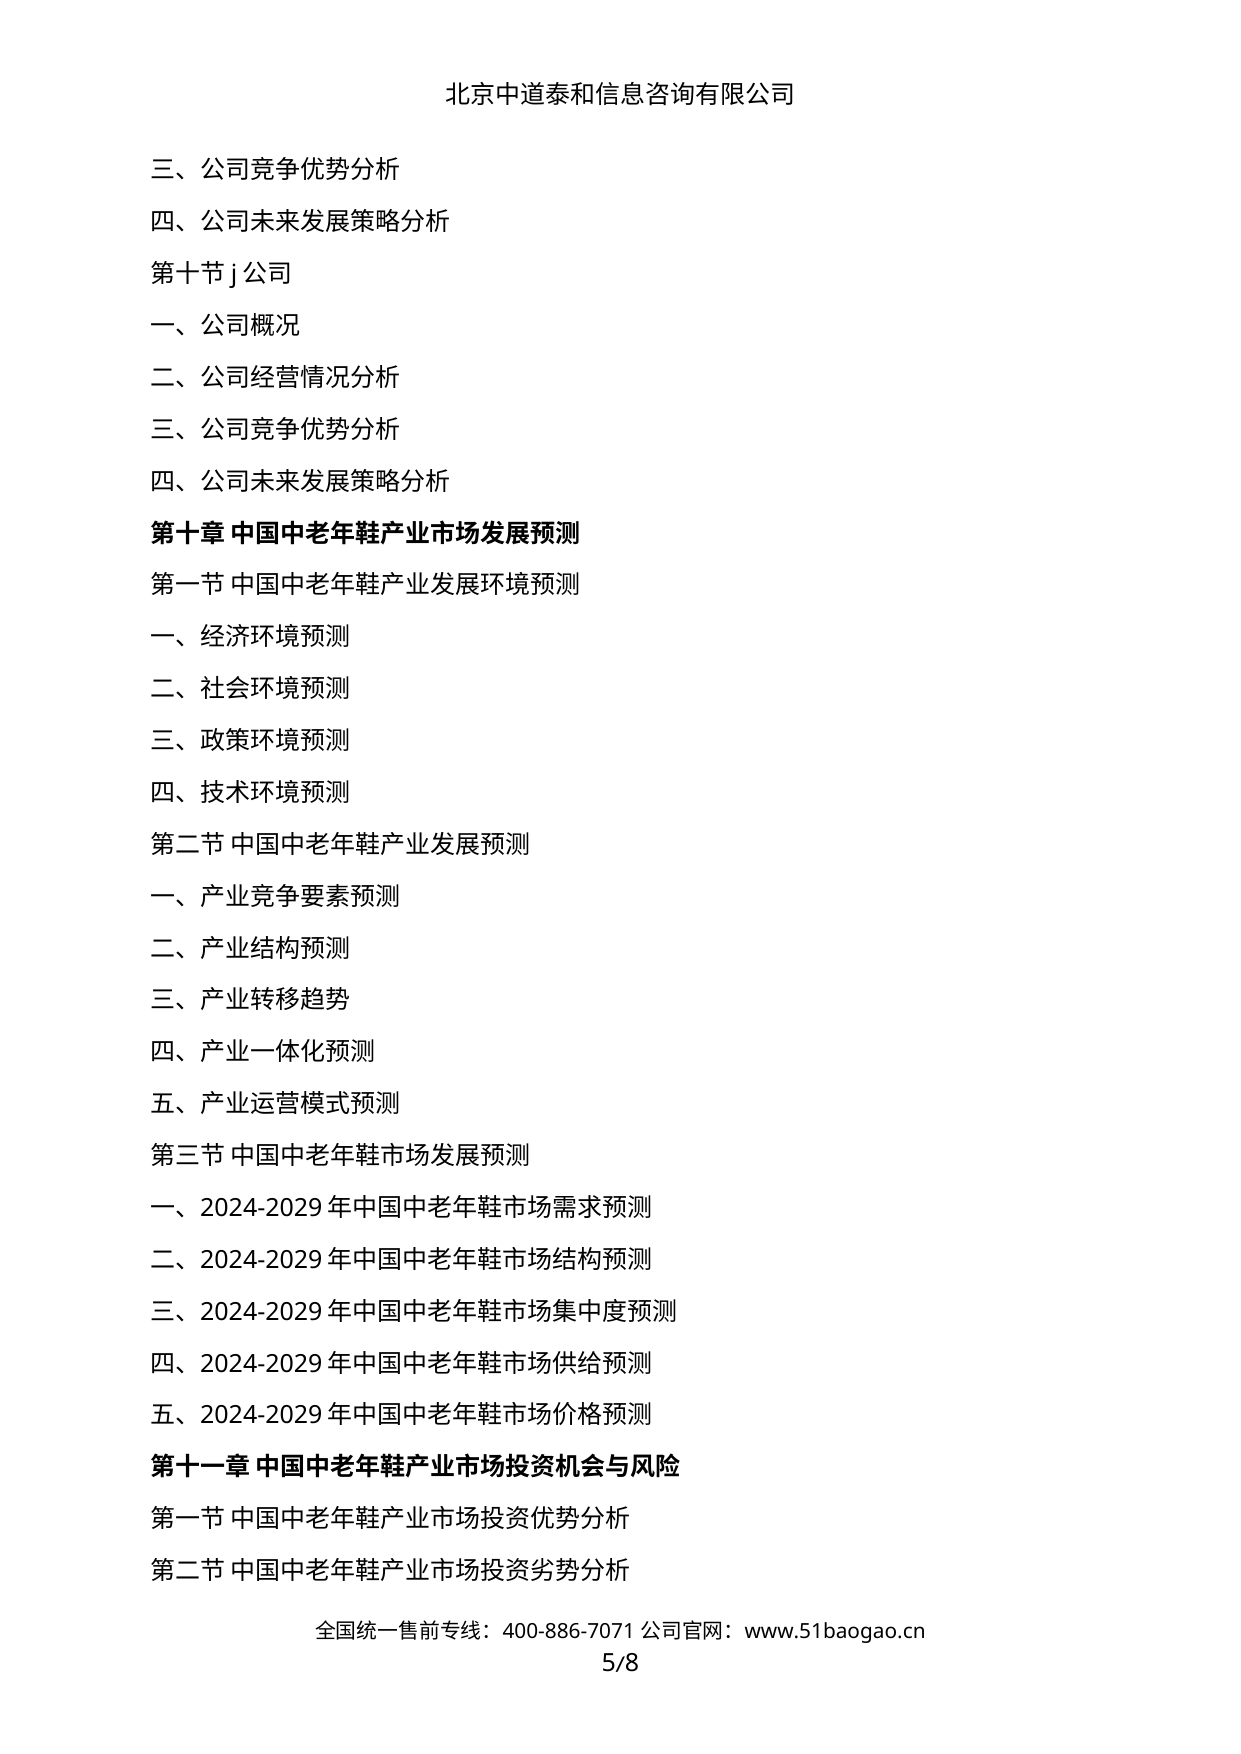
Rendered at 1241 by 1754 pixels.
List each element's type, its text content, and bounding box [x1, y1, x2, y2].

text 四、公司未来发展策略分析 [150, 461, 1090, 497]
text 三、公司竞争优势分析 [150, 409, 1090, 446]
text 第一节 中国中老年鞋产业发展环境预测 [150, 565, 1090, 601]
text 第二节 中国中老年鞋产业发展预测 [150, 824, 1090, 861]
text 二、2024-2029年中国中老年鞋市场结构预测 [150, 1239, 1090, 1276]
text 第三节 中国中老年鞋市场发展预测 [150, 1136, 1090, 1172]
text 四、技术环境预测 [150, 772, 1090, 809]
text 一、2024-2029年中国中老年鞋市场需求预测 [150, 1187, 1090, 1224]
text 一、公司概况 [150, 306, 1090, 342]
text 二、产业结构预测 [150, 928, 1090, 964]
text 四、2024-2029年中国中老年鞋市场供给预测 [150, 1343, 1090, 1379]
text 二、社会环境预测 [150, 669, 1090, 705]
text 三、2024-2029年中国中老年鞋市场集中度预测 [150, 1291, 1090, 1327]
text 五、2024-2029年中国中老年鞋市场价格预测 [150, 1395, 1090, 1431]
text 第二节 中国中老年鞋产业市场投资劣势分析 [150, 1551, 1090, 1587]
text 五、产业运营模式预测 [150, 1084, 1090, 1120]
text 第一节 中国中老年鞋产业市场投资优势分析 [150, 1499, 1090, 1535]
text 第十章 中国中老年鞋产业市场发展预测 [150, 513, 1090, 549]
text 第十一章 中国中老年鞋产业市场投资机会与风险 [150, 1447, 1090, 1483]
text 四、产业一体化预测 [150, 1032, 1090, 1068]
text 一、经济环境预测 [150, 617, 1090, 653]
text 三、政策环境预测 [150, 721, 1090, 757]
text 二、公司经营情况分析 [150, 357, 1090, 394]
text 三、产业转移趋势 [150, 980, 1090, 1016]
text 第十节 j公司 [150, 254, 1090, 290]
text 三、公司竞争优势分析 [150, 150, 1090, 186]
text 四、公司未来发展策略分析 [150, 202, 1090, 238]
text 一、产业竞争要素预测 [150, 876, 1090, 912]
